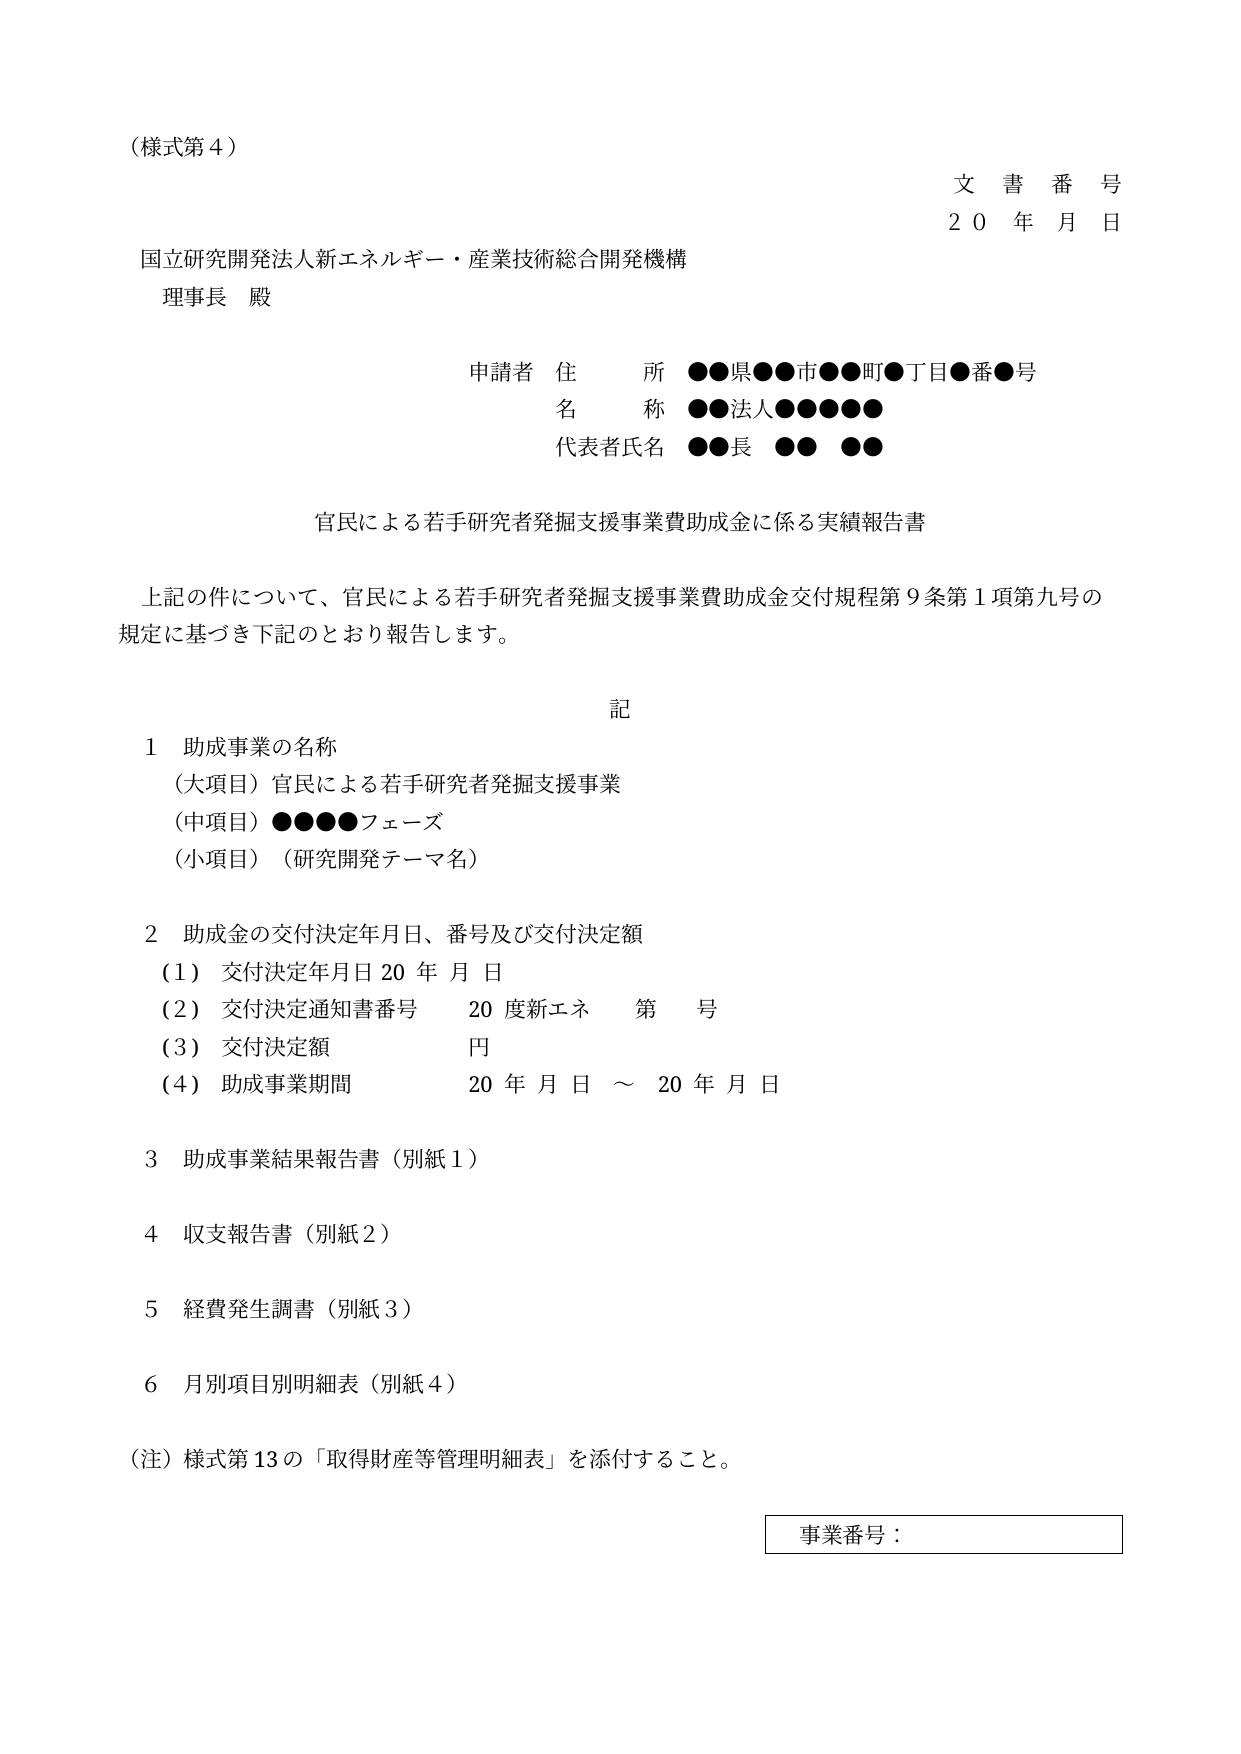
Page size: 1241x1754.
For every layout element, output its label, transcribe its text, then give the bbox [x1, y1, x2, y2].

text 名 称 ●●法人●●●●● [118, 389, 1122, 427]
text ２ 助成金の交付決定年月日、番号及び交付決定額 [140, 914, 1122, 952]
text 国立研究開発法人新エネルギー・産業技術総合開発機構 [118, 239, 1122, 277]
text （中項目）●●●●フェーズ [162, 802, 1122, 839]
text ４ 収支報告書（別紙２） [140, 1214, 1122, 1252]
table_header 事業番号： [766, 1516, 1122, 1553]
text （小項目）（研究開発テーマ名） [162, 839, 1122, 877]
text 文書番号 [118, 164, 1122, 202]
text (２) 交付決定通知書番号 20 度新エネ 第 号 [162, 989, 1122, 1027]
text （様式第４） [118, 127, 1122, 164]
text 理事長 殿 [118, 277, 1122, 314]
text 代表者氏名 ●●長 ●● ●● [118, 427, 1100, 464]
text 申請者 住 所 ●●県●●市●●町●丁目●番●号 [118, 352, 1122, 389]
text ６ 月別項目別明細表（別紙４） [140, 1364, 1122, 1402]
text 上記の件について、官民による若手研究者発掘支援事業費助成金交付規程第９条第１項第九号の規定に基づき下記のとおり報告します。 [118, 577, 1122, 652]
text ２０ 年 月 日 [118, 202, 1122, 239]
text （注）様式第13の「取得財産等管理明細表」を添付すること。 [118, 1439, 1122, 1477]
text (３) 交付決定額 円 [162, 1027, 1122, 1064]
subtitle （大項目）官民による若手研究者発掘支援事業 [162, 764, 1122, 802]
text 官民による若手研究者発掘支援事業費助成金に係る実績報告書 [118, 502, 1122, 539]
text (１) 交付決定年月日 20 年 月 日 [162, 952, 1122, 989]
subtitle １ 助成事業の名称 [140, 727, 1122, 764]
text ５ 経費発生調書（別紙３） [140, 1289, 1122, 1327]
text (４) 助成事業期間 20 年 月 日 ～ 20 年 月 日 [162, 1064, 1122, 1102]
text ３ 助成事業結果報告書（別紙１） [140, 1139, 1122, 1177]
subtitle 記 [118, 689, 1122, 727]
